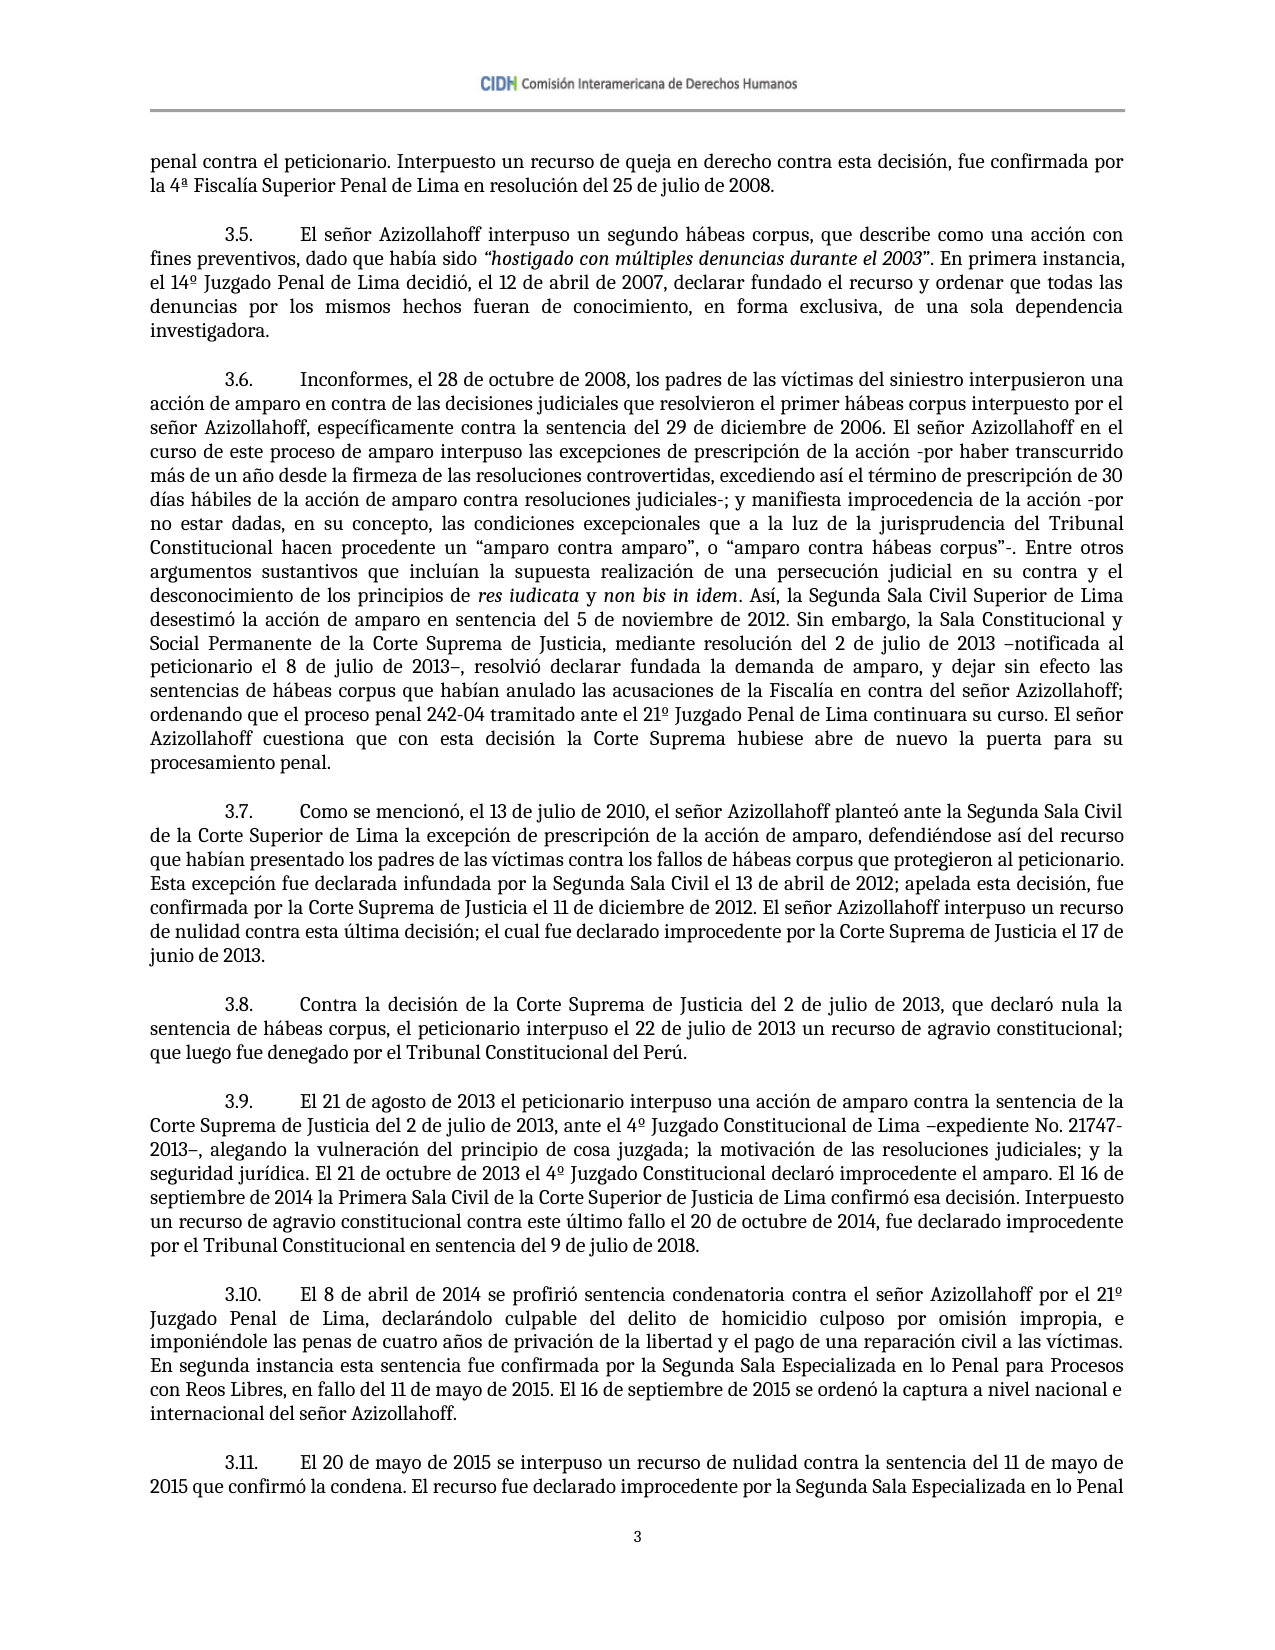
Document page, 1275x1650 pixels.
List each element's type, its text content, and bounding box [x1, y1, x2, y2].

picture [475, 75, 800, 93]
text 3.9. El 21 de agosto de 2013 el peticionario interpuso una acción de amparo contra la sentencia de la Corte Suprema de Justicia del 2 de julio de 2013, ante el 4º Juzgado Constitucional de Lima –expediente No. 21747-2013–, alegando la vulneración del principio de cosa juzgada; la motivación de las resoluciones judiciales; y la seguridad jurídica. El 21 de octubre de 2013 el 4º Juzgado Constitucional declaró improcedente el amparo. El 16 de septiembre de 2014 la Primera Sala Civil de la Corte Superior de Justicia de Lima confirmó esa decisión. Interpuesto un recurso de agravio constitucional contra este último fallo el 20 de octubre de 2014, fue declarado improcedente por el Tribunal Constitucional en sentencia del 9 de julio de 2018. [150, 1089, 1125, 1257]
text 3.5. El señor Azizollahoff interpuso un segundo hábeas corpus, que describe como una acción con fines preventivos, dado que había sido “hostigado con múltiples denuncias durante el 2003”. En primera instancia, el 14º Juzgado Penal de Lima decidió, el 12 de abril de 2007, declarar fundado el recurso y ordenar que todas las denuncias por los mismos hechos fueran de conocimiento, en forma exclusiva, de una sola dependencia investigadora. [150, 223, 1125, 343]
text 3.7. Como se mencionó, el 13 de julio de 2010, el señor Azizollahoff planteó ante la Segunda Sala Civil de la Corte Superior de Lima la excepción de prescripción de la acción de amparo, defendiéndose así del recurso que habían presentado los padres de las víctimas contra los fallos de hábeas corpus que protegieron al peticionario. Esta excepción fue declarada infundada por la Segunda Sala Civil el 13 de abril de 2012; apelada esta decisión, fue confirmada por la Corte Suprema de Justicia el 11 de diciembre de 2012. El señor Azizollahoff interpuso un recurso de nulidad contra esta última decisión; el cual fue declarado improcedente por la Corte Suprema de Justicia el 17 de junio de 2013. [150, 800, 1125, 968]
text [150, 150, 1125, 198]
text 3.6. Inconformes, el 28 de octubre de 2008, los padres de las víctimas del siniestro interpusieron una acción de amparo en contra de las decisiones judiciales que resolvieron el primer hábeas corpus interpuesto por el señor Azizollahoff, específicamente contra la sentencia del 29 de diciembre de 2006. El señor Azizollahoff en el curso de este proceso de amparo interpuso las excepciones de prescripción de la acción -por haber transcurrido más de un año desde la firmeza de las resoluciones controvertidas, excediendo así el término de prescripción de 30 días hábiles de la acción de amparo contra resoluciones judiciales-; y manifiesta improcedencia de la acción -por no estar dadas, en su concepto, las condiciones excepcionales que a la luz de la jurisprudencia del Tribunal Constitucional hacen procedente un “amparo contra amparo”, o “amparo contra hábeas corpus”-. Entre otros argumentos sustantivos que incluían la supuesta realización de una persecución judicial en su contra y el desconocimiento de los principios de res iudicata y non bis in idem. Así, la Segunda Sala Civil Superior de Lima desestimó la acción de amparo en sentencia del 5 de noviembre de 2012. Sin embargo, la Sala Constitucional y Social Permanente de la Corte Suprema de Justicia, mediante resolución del 2 de julio de 2013 –notificada al peticionario el 8 de julio de 2013–, resolvió declarar fundada la demanda de amparo, y dejar sin efecto las sentencias de hábeas corpus que habían anulado las acusaciones de la Fiscalía en contra del señor Azizollahoff; ordenando que el proceso penal 242-04 tramitado ante el 21º Juzgado Penal de Lima continuara su curso. El señor Azizollahoff cuestiona que con esta decisión la Corte Suprema hubiese abre de nuevo la puerta para su procesamiento penal. [150, 368, 1125, 775]
text 3.10. El 8 de abril de 2014 se profirió sentencia condenatoria contra el señor Azizollahoff por el 21º Juzgado Penal de Lima, declarándolo culpable del delito de homicidio culposo por omisión impropia, e imponiéndole las penas de cuatro años de privación de la libertad y el pago de una reparación civil a las víctimas. En segunda instancia esta sentencia fue confirmada por la Segunda Sala Especializada en lo Penal para Procesos con Reos Libres, en fallo del 11 de mayo de 2015. El 16 de septiembre de 2015 se ordenó la captura a nivel nacional e internacional del señor Azizollahoff. [150, 1282, 1125, 1426]
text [150, 1451, 1125, 1499]
text 3.8. Contra la decisión de la Corte Suprema de Justicia del 2 de julio de 2013, que declaró nula la sentencia de hábeas corpus, el peticionario interpuso el 22 de julio de 2013 un recurso de agravio constitucional; que luego fue denegado por el Tribunal Constitucional del Perú. [150, 993, 1125, 1064]
